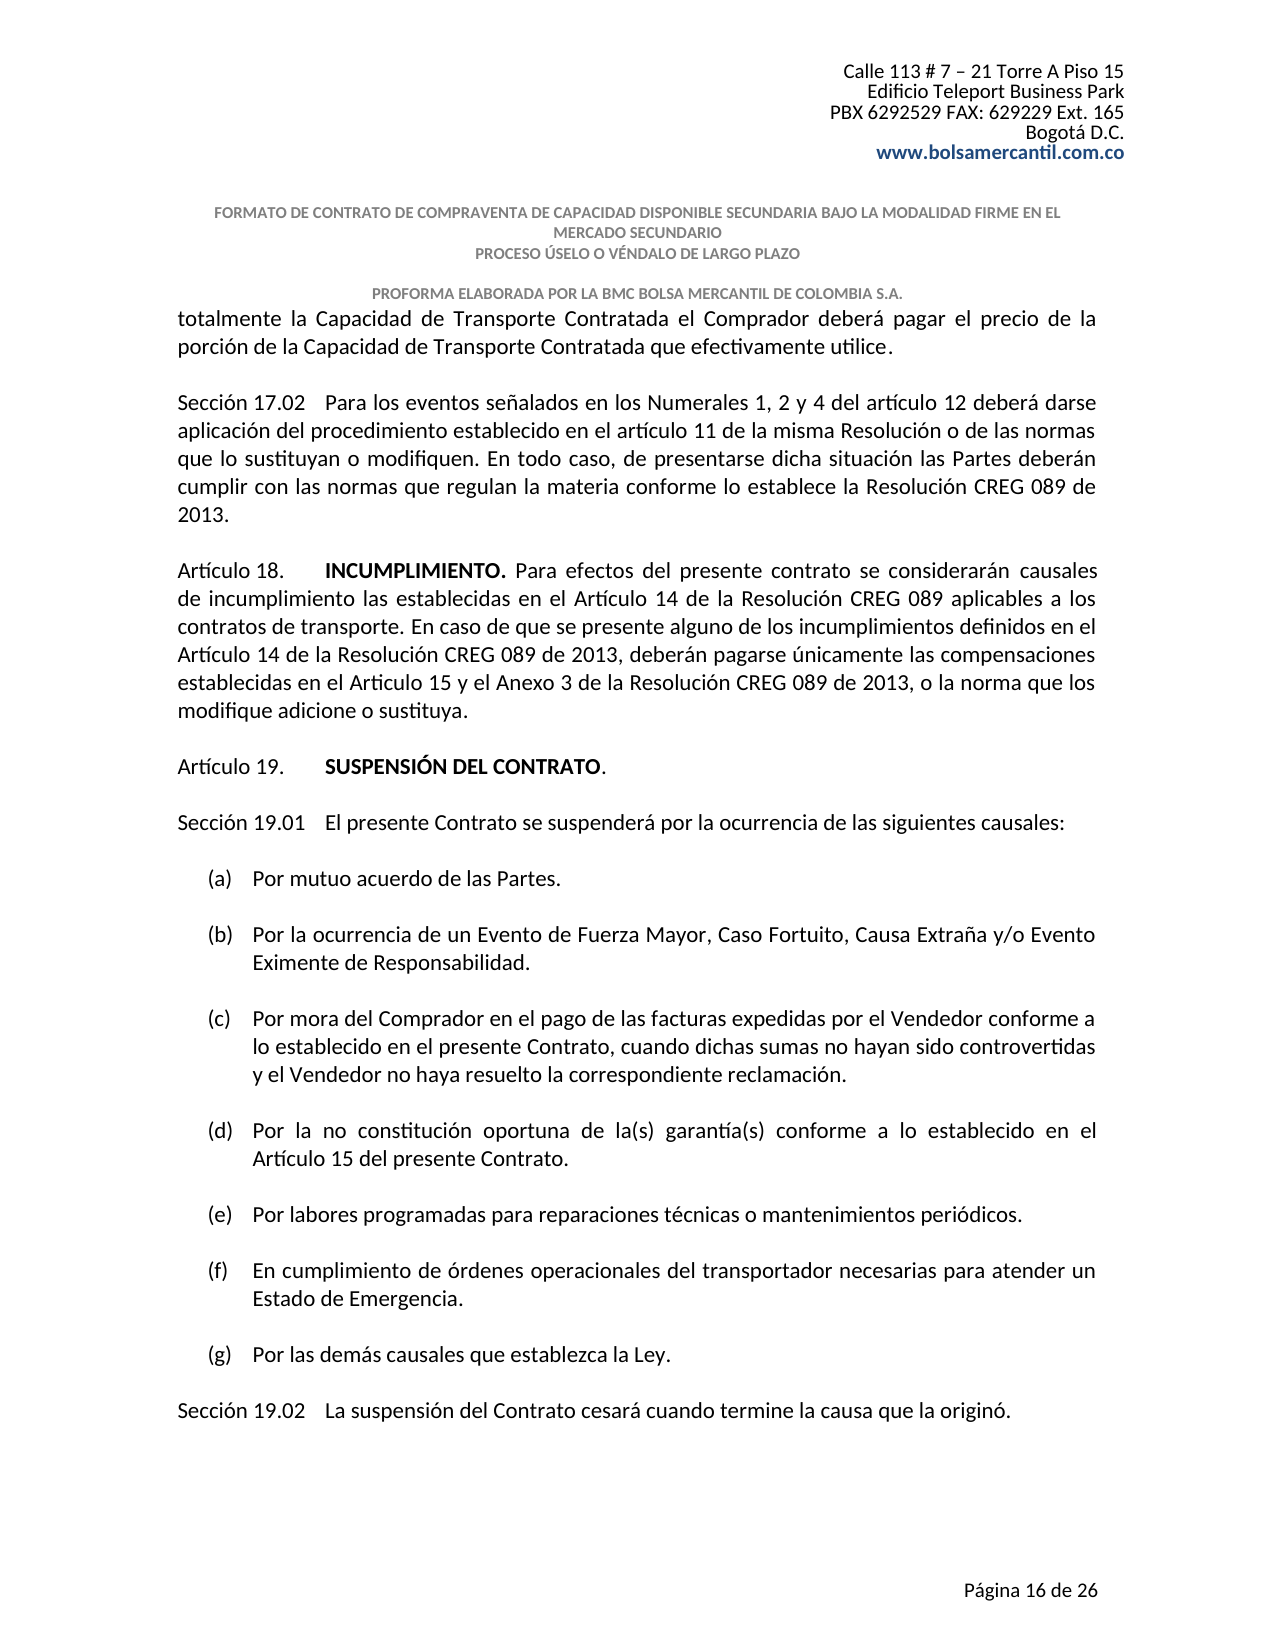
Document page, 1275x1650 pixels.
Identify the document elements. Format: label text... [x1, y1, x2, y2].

list Por la no constitución oportuna de la(s) garantía(s) conforme a lo establecido en el Artículo 15 del presente Contrato. [207, 1116, 1098, 1172]
list Por las demás causales que establezca la Ley. [207, 1341, 1098, 1369]
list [177, 304, 1098, 360]
list Por mora del Comprador en el pago de las facturas expedidas por el Vendedor conforme a lo establecido en el presente Contrato, cuando dichas sumas no hayan sido controvertidas y el Vendedor no haya resuelto la correspondiente reclamación. [207, 1004, 1098, 1088]
list Por labores programadas para reparaciones técnicas o mantenimientos periódicos. [207, 1201, 1098, 1228]
list SUSPENSIÓN DEL CONTRATO. [177, 752, 1098, 780]
list La suspensión del Contrato cesará cuando termine la causa que la originó. [177, 1397, 1098, 1425]
list INCUMPLIMIENTO. Para efectos del presente contrato se considerarán causales de incumplimiento las establecidas en el Artículo 14 de la Resolución CREG 089 aplicables a los contratos de transporte. En caso de que se presente alguno de los incumplimientos definidos en el Artículo 14 de la Resolución CREG 089 de 2013, deberán pagarse únicamente las compensaciones establecidas en el Articulo 15 y el Anexo 3 de la Resolución CREG 089 de 2013, o la norma que los modifique adicione o sustituya. [177, 556, 1098, 724]
list El presente Contrato se suspenderá por la ocurrencia de las siguientes causales: [177, 808, 1098, 836]
list Para los eventos señalados en los Numerales 1, 2 y 4 del artículo 12 deberá darse aplicación del procedimiento establecido en el artículo 11 de la misma Resolución o de las normas que lo sustituyan o modifiquen. En todo caso, de presentarse dicha situación las Partes deberán cumplir con las normas que regulan la materia conforme lo establece la Resolución CREG 089 de 2013. [177, 388, 1098, 528]
list Por mutuo acuerdo de las Partes. [207, 864, 1098, 892]
list Por la ocurrencia de un Evento de Fuerza Mayor, Caso Fortuito, Causa Extraña y/o Evento Eximente de Responsabilidad. [207, 920, 1098, 976]
list En cumplimiento de órdenes operacionales del transportador necesarias para atender un Estado de Emergencia. [207, 1257, 1098, 1313]
